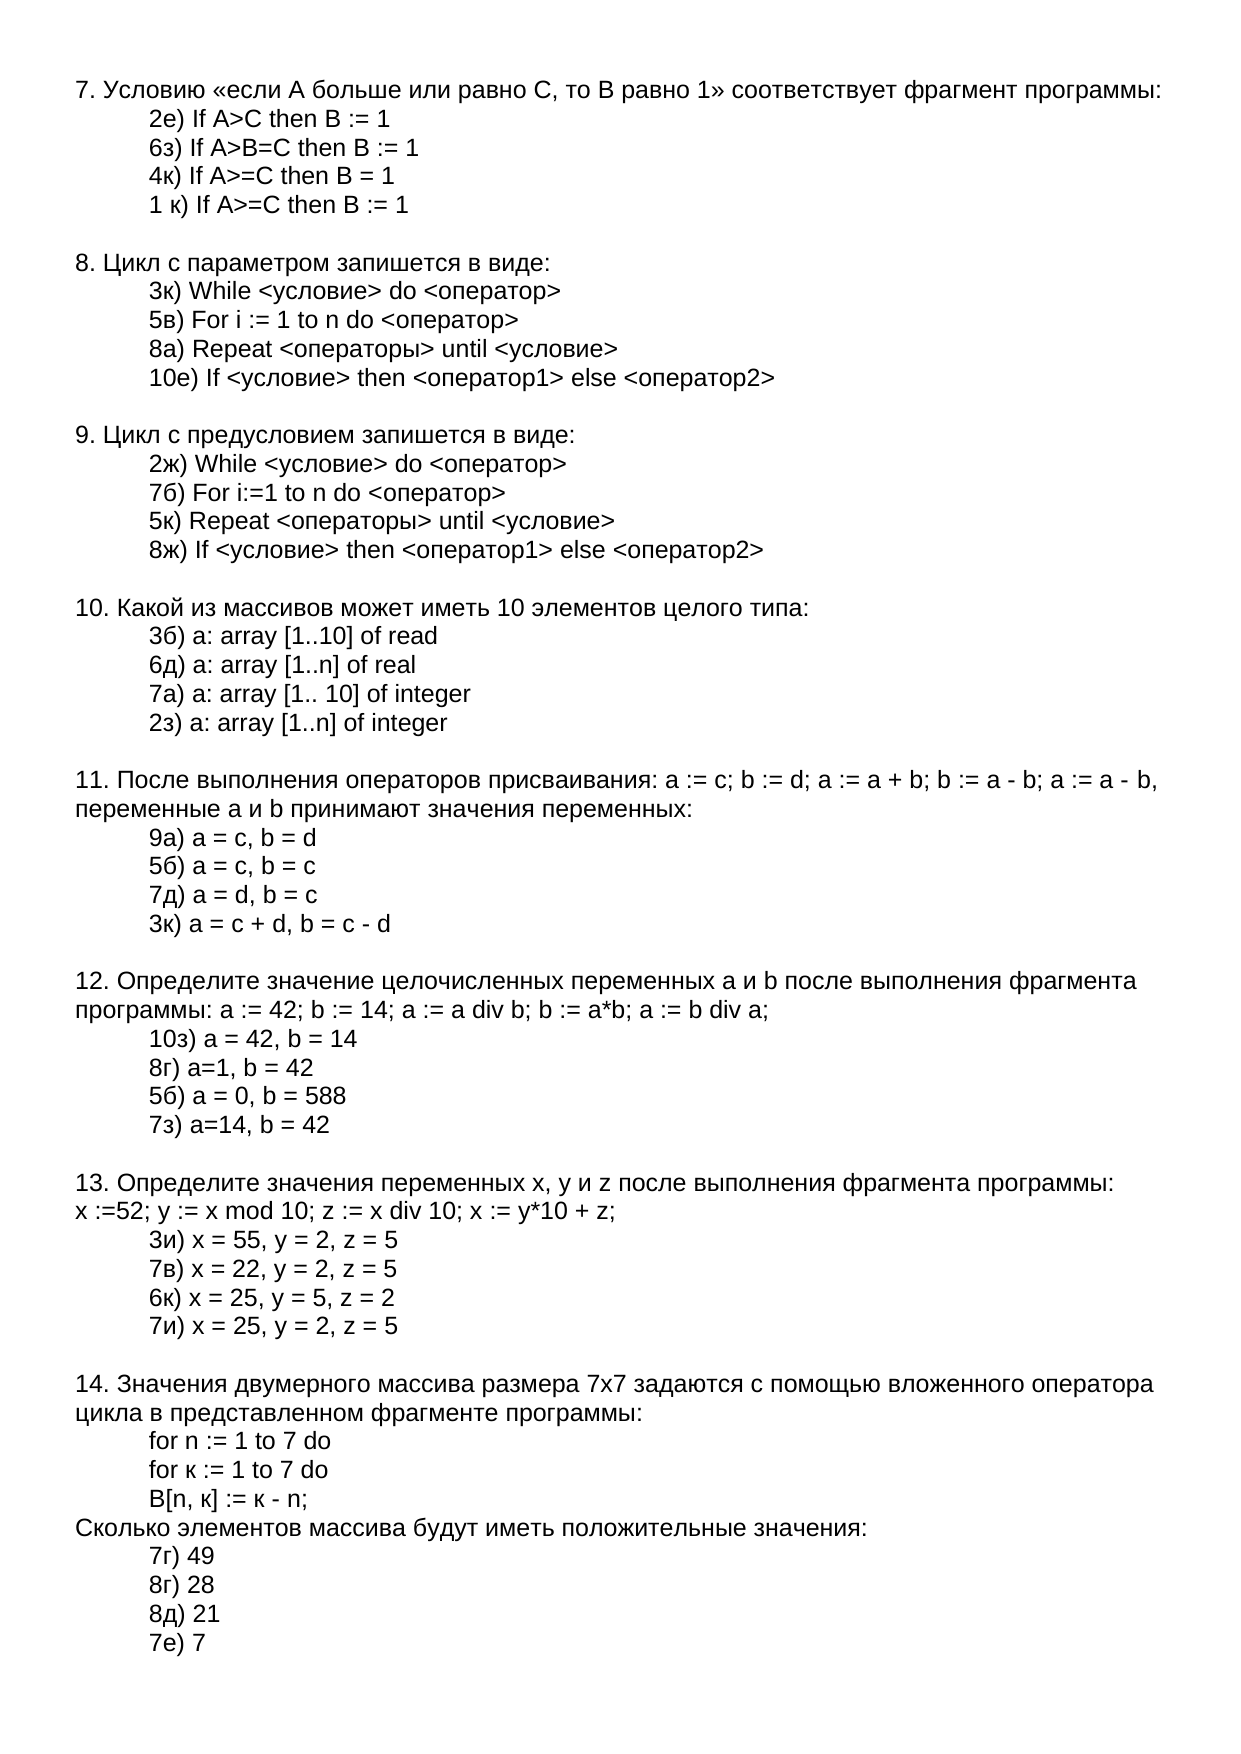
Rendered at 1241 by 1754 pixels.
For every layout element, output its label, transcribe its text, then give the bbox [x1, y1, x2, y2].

text 5к) Repeat <операторы> until <условие> [75, 506, 1165, 535]
text 7a) a: array [1.. 10] of integer [75, 679, 1165, 707]
text 10з) a = 42, b = 14 [75, 1024, 1165, 1052]
text 8д) 21 [75, 1599, 1165, 1627]
text 8г) a=1, b = 42 [75, 1052, 1165, 1081]
text 10е) If <условие> then <оператор1> else <оператор2> [75, 362, 1165, 391]
text 6д) a: array [1..n] of real [75, 650, 1165, 679]
text 7г) 49 [75, 1541, 1165, 1570]
text for n := 1 to 7 do [75, 1426, 1165, 1455]
text 5б) a = 0, b = 588 [75, 1081, 1165, 1110]
text 7в) х = 22, у = 2, z = 5 [75, 1254, 1165, 1282]
text 3к) а = с + d, b = с - d [75, 909, 1165, 937]
text 2з) a: array [1..n] of integer [75, 707, 1165, 736]
text 7е) 7 [75, 1627, 1165, 1656]
text 9а) а = с, b = d [75, 822, 1165, 851]
text 8. Цикл с параметром запишется в виде: [75, 247, 1165, 276]
text 5в) For i := 1 to n do <оператор> [75, 305, 1165, 334]
text 4к) If А>=С then В = 1 [75, 161, 1165, 190]
text 14. Значения двумерного массива размера 7x7 задаются с помощью вложенного оператора [75, 1369, 1165, 1397]
text программы: а := 42; b := 14; а := a div b; b := a*b; a := b div a; [75, 995, 1165, 1024]
text Сколько элементов массива будут иметь положительные значения: [75, 1512, 1165, 1541]
text 6к) х = 25, у = 5, z = 2 [75, 1282, 1165, 1311]
text 3и) х = 55, у = 2, z = 5 [75, 1225, 1165, 1254]
text 12. Определите значение целочисленных переменных а и b после выполнения фрагмента [75, 966, 1165, 995]
text 7и) х = 25, у = 2, z = 5 [75, 1311, 1165, 1340]
text B[n, к] := к - n; [75, 1484, 1165, 1512]
text 11. После выполнения операторов присваивания: а := с; b := d; а := а + b; b := а - b; а := а - b, переменные а и b принимают значения переменных: [75, 765, 1165, 822]
text 8г) 28 [75, 1570, 1165, 1599]
text 3к) While <условие> do <оператор> [75, 276, 1165, 305]
text 2е) If А>С then В := 1 [75, 104, 1165, 132]
text х :=52; у := х mod 10; z := х div 10; х := у*10 + z; [75, 1196, 1165, 1225]
text 13. Определите значения переменных х, у и z после выполнения фрагмента программы: [75, 1167, 1165, 1196]
text цикла в представленном фрагменте программы: [75, 1397, 1165, 1426]
text 7з) а=14, b = 42 [75, 1110, 1165, 1139]
text 9. Цикл с предусловием запишется в виде: [75, 420, 1165, 449]
text for к := 1 to 7 do [75, 1455, 1165, 1484]
text 5б) а = с, b = с [75, 851, 1165, 880]
text 10. Какой из массивов может иметь 10 элементов целого типа: [75, 592, 1165, 621]
text 7. Условию «если А больше или равно С, то В равно 1» соответствует фрагмент программы: [75, 75, 1165, 104]
text 1 к) If А>=С then В := 1 [75, 190, 1165, 219]
text 8a) Repeat <операторы> until <условие> [75, 334, 1165, 362]
text 7б) For i:=1 to n do <оператор> [75, 477, 1165, 506]
text 6з) If А>В=С then В := 1 [75, 132, 1165, 161]
text 7д) а = d, b = с [75, 880, 1165, 909]
text 2ж) While <условие> do <оператор> [75, 449, 1165, 477]
text 8ж) If <условие> then <оператор1> else <оператор2> [75, 535, 1165, 564]
text 3б) a: array [1..10] of read [75, 621, 1165, 650]
